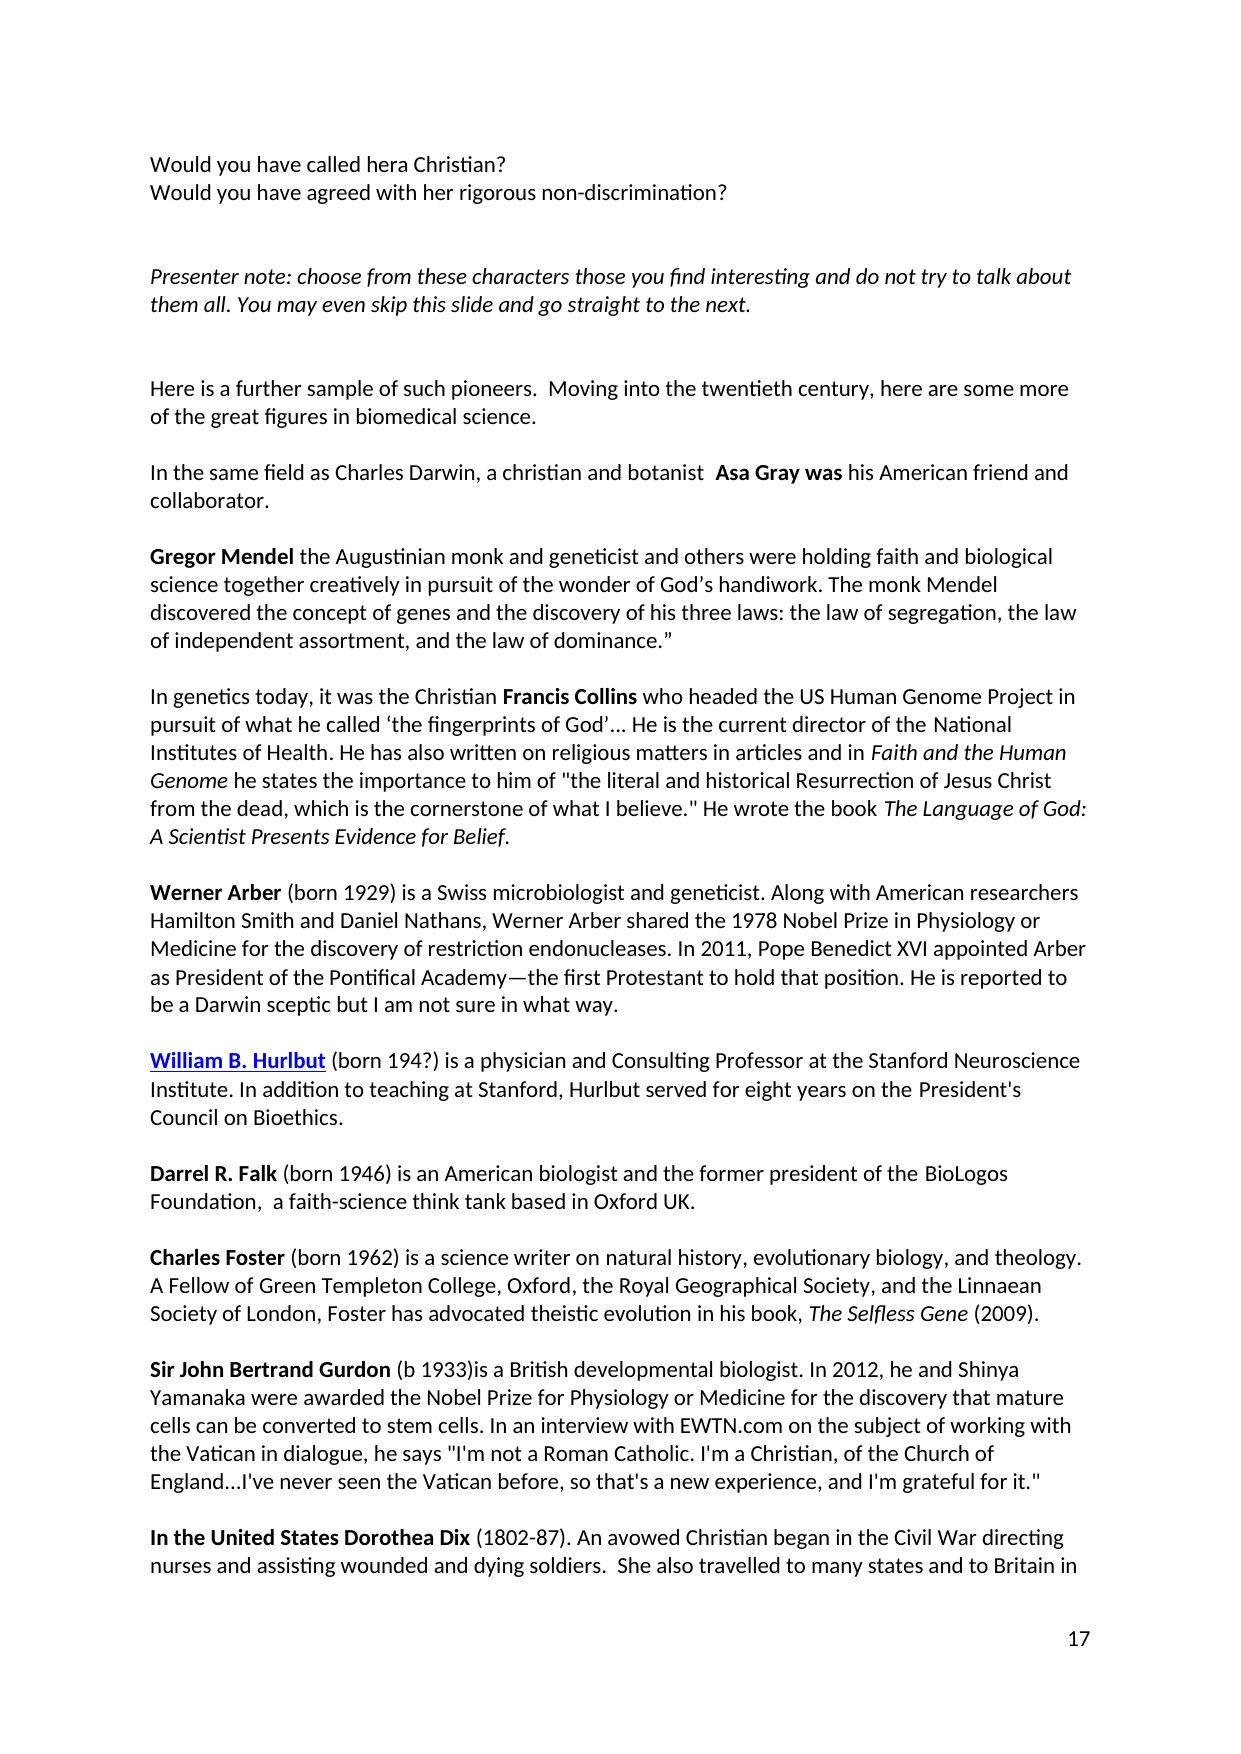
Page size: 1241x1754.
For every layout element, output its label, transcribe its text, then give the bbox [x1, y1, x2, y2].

text Would you have called hera Christian? [150, 150, 1090, 178]
text William B. Hurlbut (born 194?) is a physician and Consulting Professor at the Stanford Neuroscience Institute. In addition to teaching at Stanford, Hurlbut served for eight years on the President's Council on Bioethics. [150, 1047, 1090, 1131]
text Gregor Mendel the Augustinian monk and geneticist and others were holding faith and biological science together creatively in pursuit of the wonder of God’s handiwork. The monk Mendel discovered the concept of genes and the discovery of his three laws: the law of segregation, the law of independent assortment, and the law of dominance.” [150, 542, 1090, 654]
text Would you have agreed with her rigorous non-discrimination? [150, 178, 1090, 206]
text In genetics today, it was the Christian Francis Collins who headed the US Human Genome Project in pursuit of what he called ‘the fingerprints of God’... He is the current director of the National Institutes of Health. He has also written on religious matters in articles and in Faith and the Human Genome he states the importance to him of "the literal and historical Resurrection of Jesus Christ from the dead, which is the cornerstone of what I believe." He wrote the book The Language of God: A Scientist Presents Evidence for Belief. [150, 682, 1090, 851]
text Charles Foster (born 1962) is a science writer on natural history, evolutionary biology, and theology. A Fellow of Green Templeton College, Oxford, the Royal Geographical Society, and the Linnaean Society of London, Foster has advocated theistic evolution in his book, The Selfless Gene (2009). [150, 1243, 1090, 1327]
text Here is a further sample of such pioneers. Moving into the twentieth century, here are some more of the great figures in biomedical science. [150, 374, 1090, 430]
text Presenter note: choose from these characters those you find interesting and do not try to talk about them all. You may even skip this slide and go straight to the next. [150, 262, 1090, 318]
text Werner Arber (born 1929) is a Swiss microbiologist and geneticist. Along with American researchers Hamilton Smith and Daniel Nathans, Werner Arber shared the 1978 Nobel Prize in Physiology or Medicine for the discovery of restriction endonucleases. In 2011, Pope Benedict XVI appointed Arber as President of the Pontifical Academy—the first Protestant to hold that position. He is reported to be a Darwin sceptic but I am not sure in what way. [150, 878, 1090, 1019]
text Sir John Bertrand Gurdon (b 1933)is a British developmental biologist. In 2012, he and Shinya Yamanaka were awarded the Nobel Prize for Physiology or Medicine for the discovery that mature cells can be converted to stem cells. In an interview with EWTN.com on the subject of working with the Vatican in dialogue, he says "I'm not a Roman Catholic. I'm a Christian, of the Church of England...I've never seen the Vatican before, so that's a new experience, and I'm grateful for it." [150, 1355, 1090, 1495]
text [150, 1523, 1090, 1579]
text Darrel R. Falk (born 1946) is an American biologist and the former president of the BioLogos Foundation, a faith-science think tank based in Oxford UK. [150, 1159, 1090, 1215]
text In the same field as Charles Darwin, a christian and botanist Asa Gray was his American friend and collaborator. [150, 458, 1090, 514]
